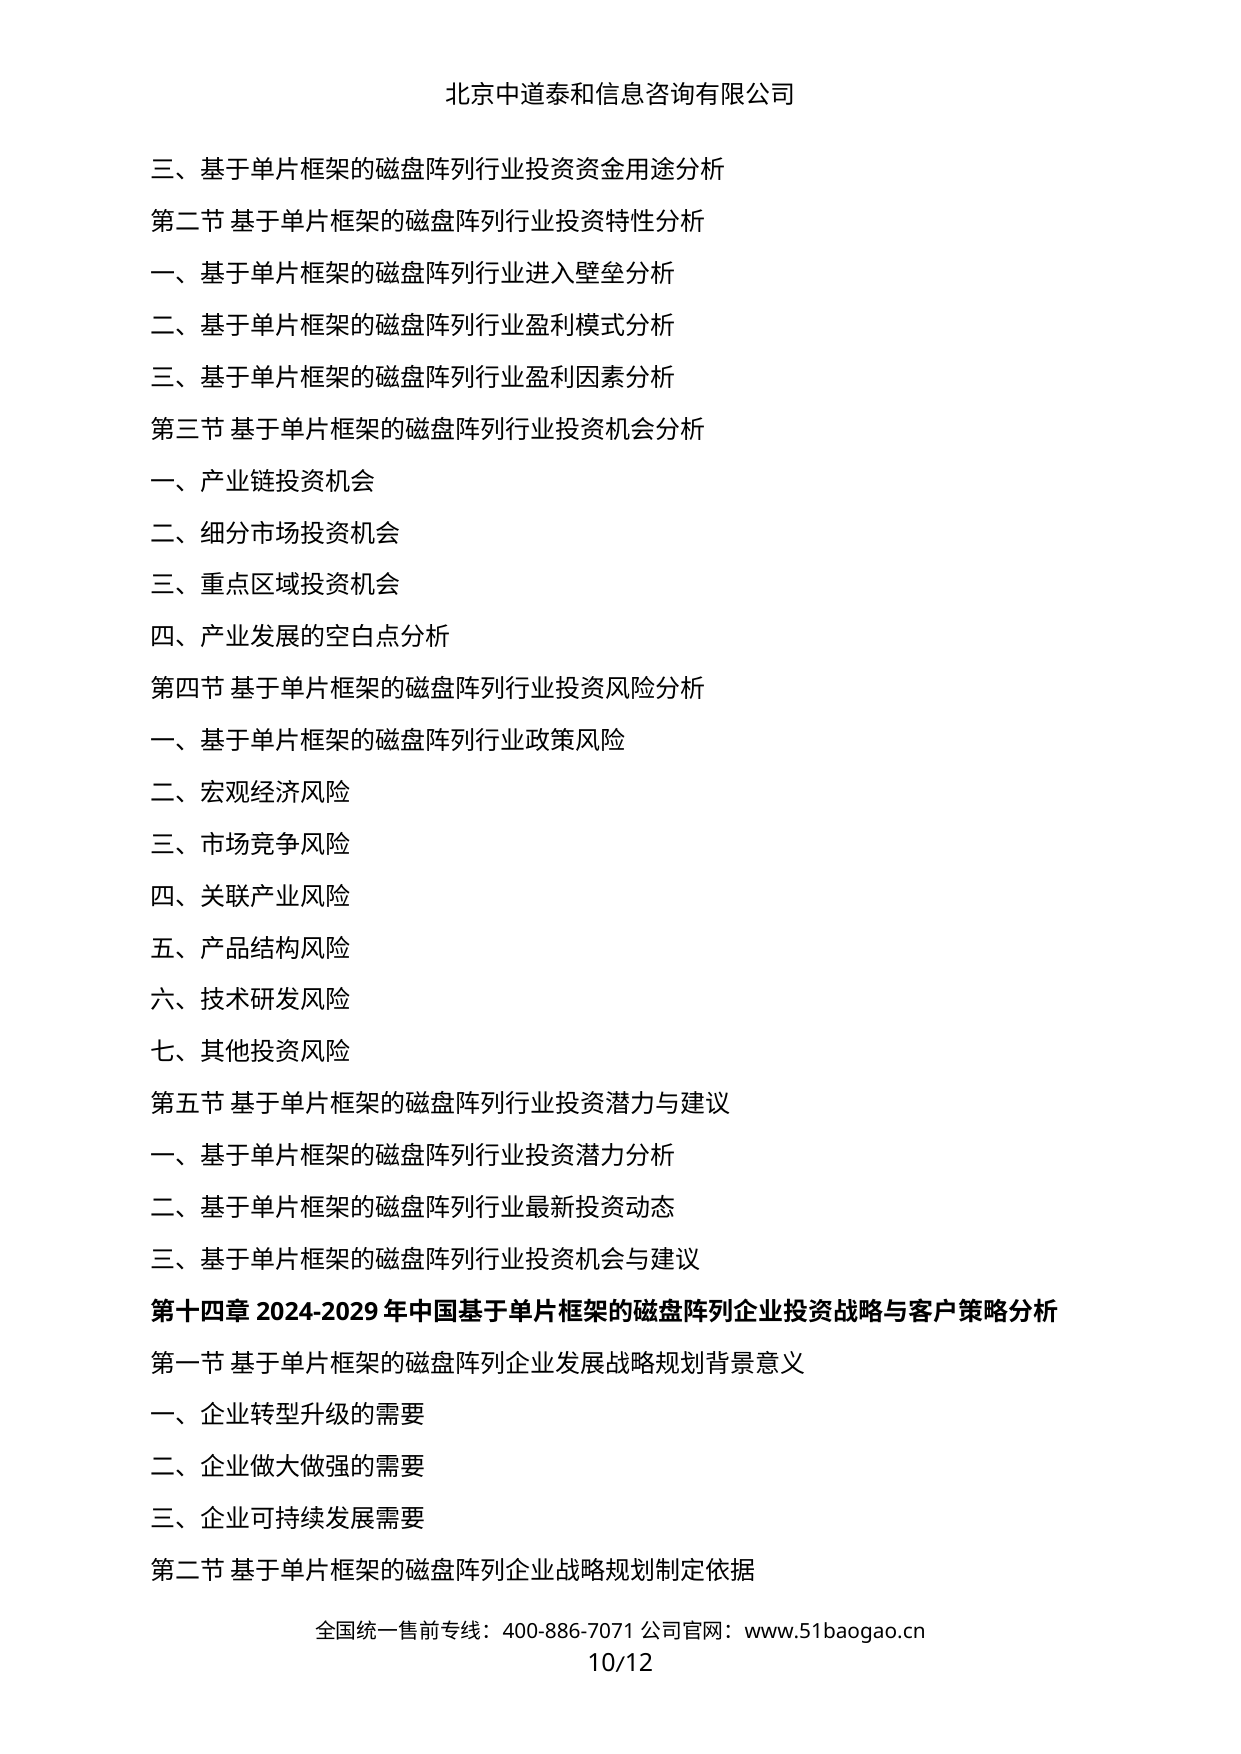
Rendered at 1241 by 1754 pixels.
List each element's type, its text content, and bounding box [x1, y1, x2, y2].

text 三、重点区域投资机会 [150, 565, 1090, 601]
text 一、基于单片框架的磁盘阵列行业政策风险 [150, 721, 1090, 757]
text 一、基于单片框架的磁盘阵列行业进入壁垒分析 [150, 254, 1090, 290]
text 三、基于单片框架的磁盘阵列行业盈利因素分析 [150, 357, 1090, 394]
text 三、市场竞争风险 [150, 824, 1090, 861]
text 三、基于单片框架的磁盘阵列行业投资资金用途分析 [150, 150, 1090, 186]
text 第十四章 2024-2029年中国基于单片框架的磁盘阵列企业投资战略与客户策略分析 [150, 1291, 1090, 1327]
text 七、其他投资风险 [150, 1032, 1090, 1068]
text 一、基于单片框架的磁盘阵列行业投资潜力分析 [150, 1136, 1090, 1172]
text 二、宏观经济风险 [150, 772, 1090, 809]
text 第二节 基于单片框架的磁盘阵列行业投资特性分析 [150, 202, 1090, 238]
text 一、企业转型升级的需要 [150, 1395, 1090, 1431]
text 第三节 基于单片框架的磁盘阵列行业投资机会分析 [150, 409, 1090, 446]
text 二、基于单片框架的磁盘阵列行业最新投资动态 [150, 1187, 1090, 1224]
text 三、基于单片框架的磁盘阵列行业投资机会与建议 [150, 1239, 1090, 1276]
text 四、关联产业风险 [150, 876, 1090, 912]
text 第四节 基于单片框架的磁盘阵列行业投资风险分析 [150, 669, 1090, 705]
text 第二节 基于单片框架的磁盘阵列企业战略规划制定依据 [150, 1551, 1090, 1587]
text 五、产品结构风险 [150, 928, 1090, 964]
text 二、企业做大做强的需要 [150, 1447, 1090, 1483]
text 三、企业可持续发展需要 [150, 1499, 1090, 1535]
text 二、细分市场投资机会 [150, 513, 1090, 549]
text 一、产业链投资机会 [150, 461, 1090, 497]
text 四、产业发展的空白点分析 [150, 617, 1090, 653]
text 六、技术研发风险 [150, 980, 1090, 1016]
text 第五节 基于单片框架的磁盘阵列行业投资潜力与建议 [150, 1084, 1090, 1120]
text 第一节 基于单片框架的磁盘阵列企业发展战略规划背景意义 [150, 1343, 1090, 1379]
text 二、基于单片框架的磁盘阵列行业盈利模式分析 [150, 306, 1090, 342]
